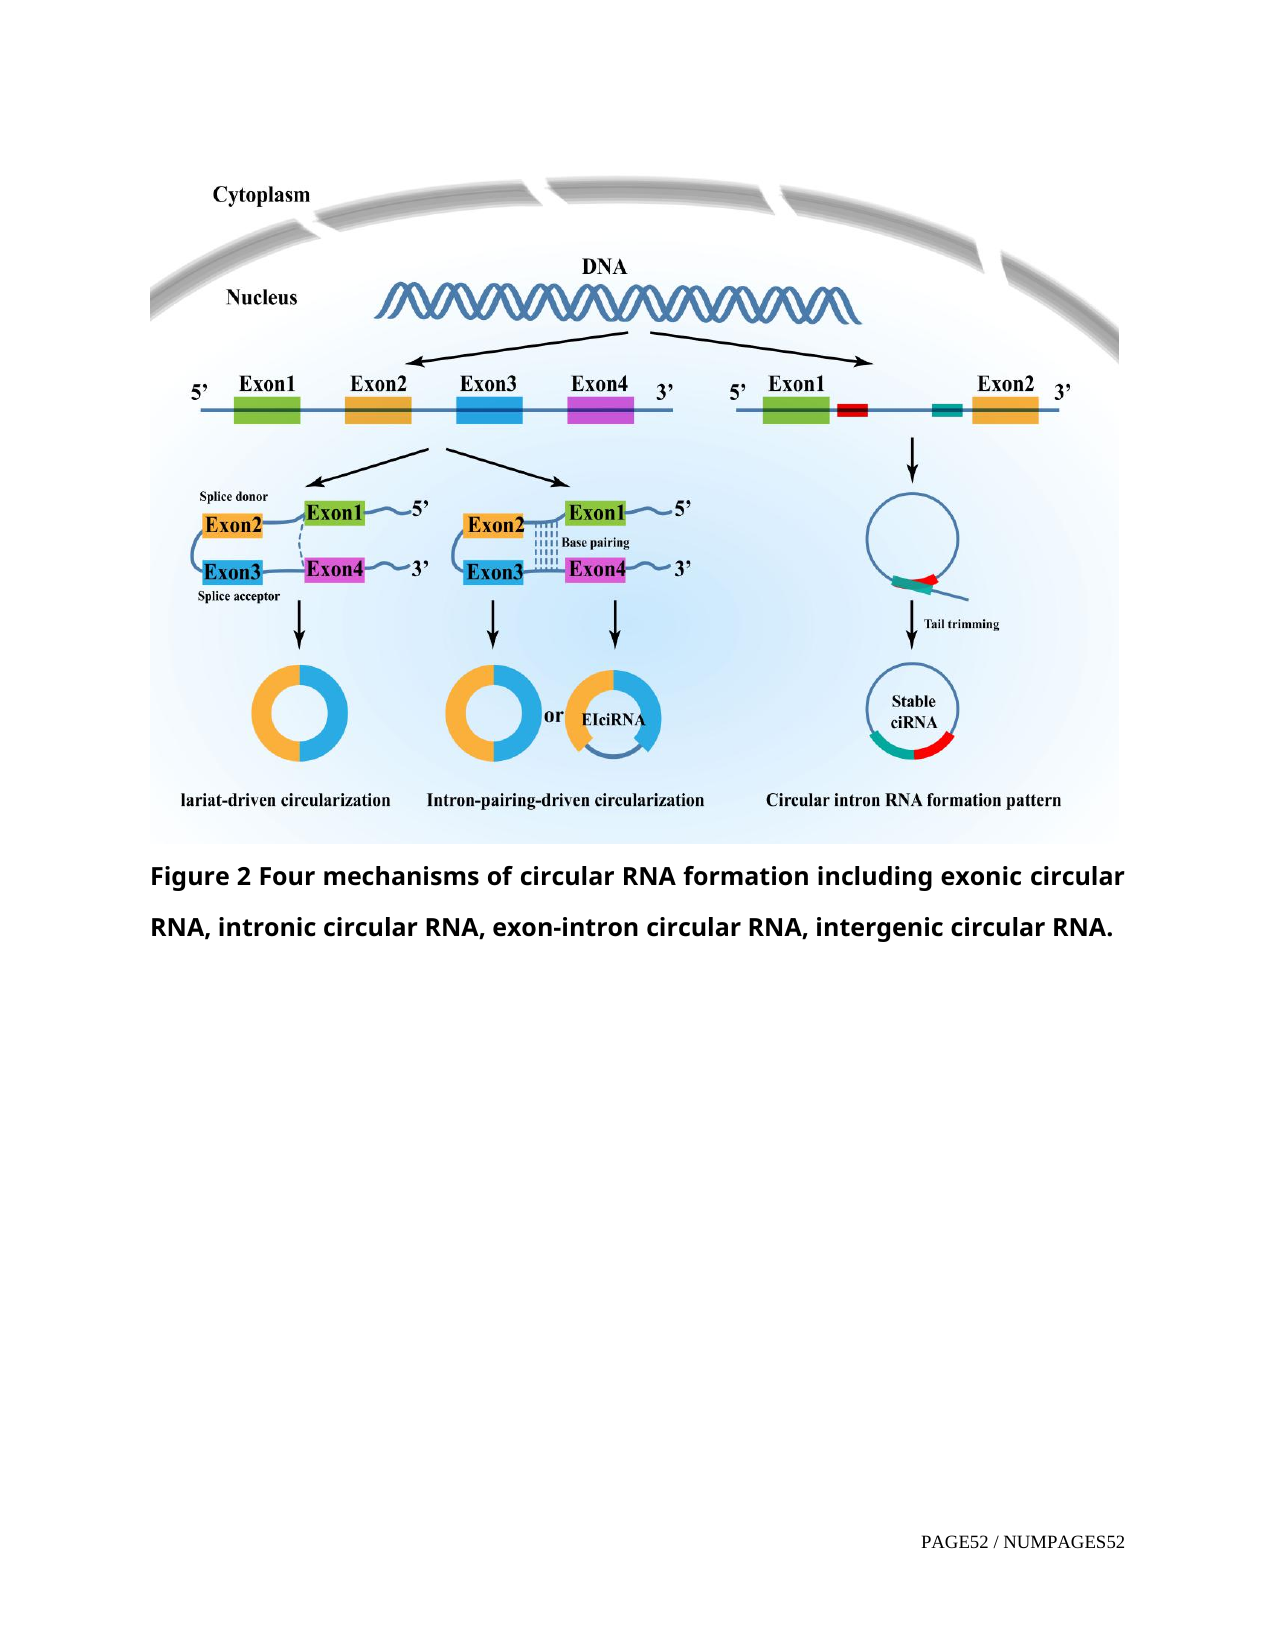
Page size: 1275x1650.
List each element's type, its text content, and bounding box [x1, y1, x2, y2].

text Figure 2 Four mechanisms of circular RNA formation including exonic circular RNA, intronic circular RNA, exon-intron circular RNA, intergenic circular RNA. [150, 858, 1125, 943]
picture [150, 150, 1119, 844]
